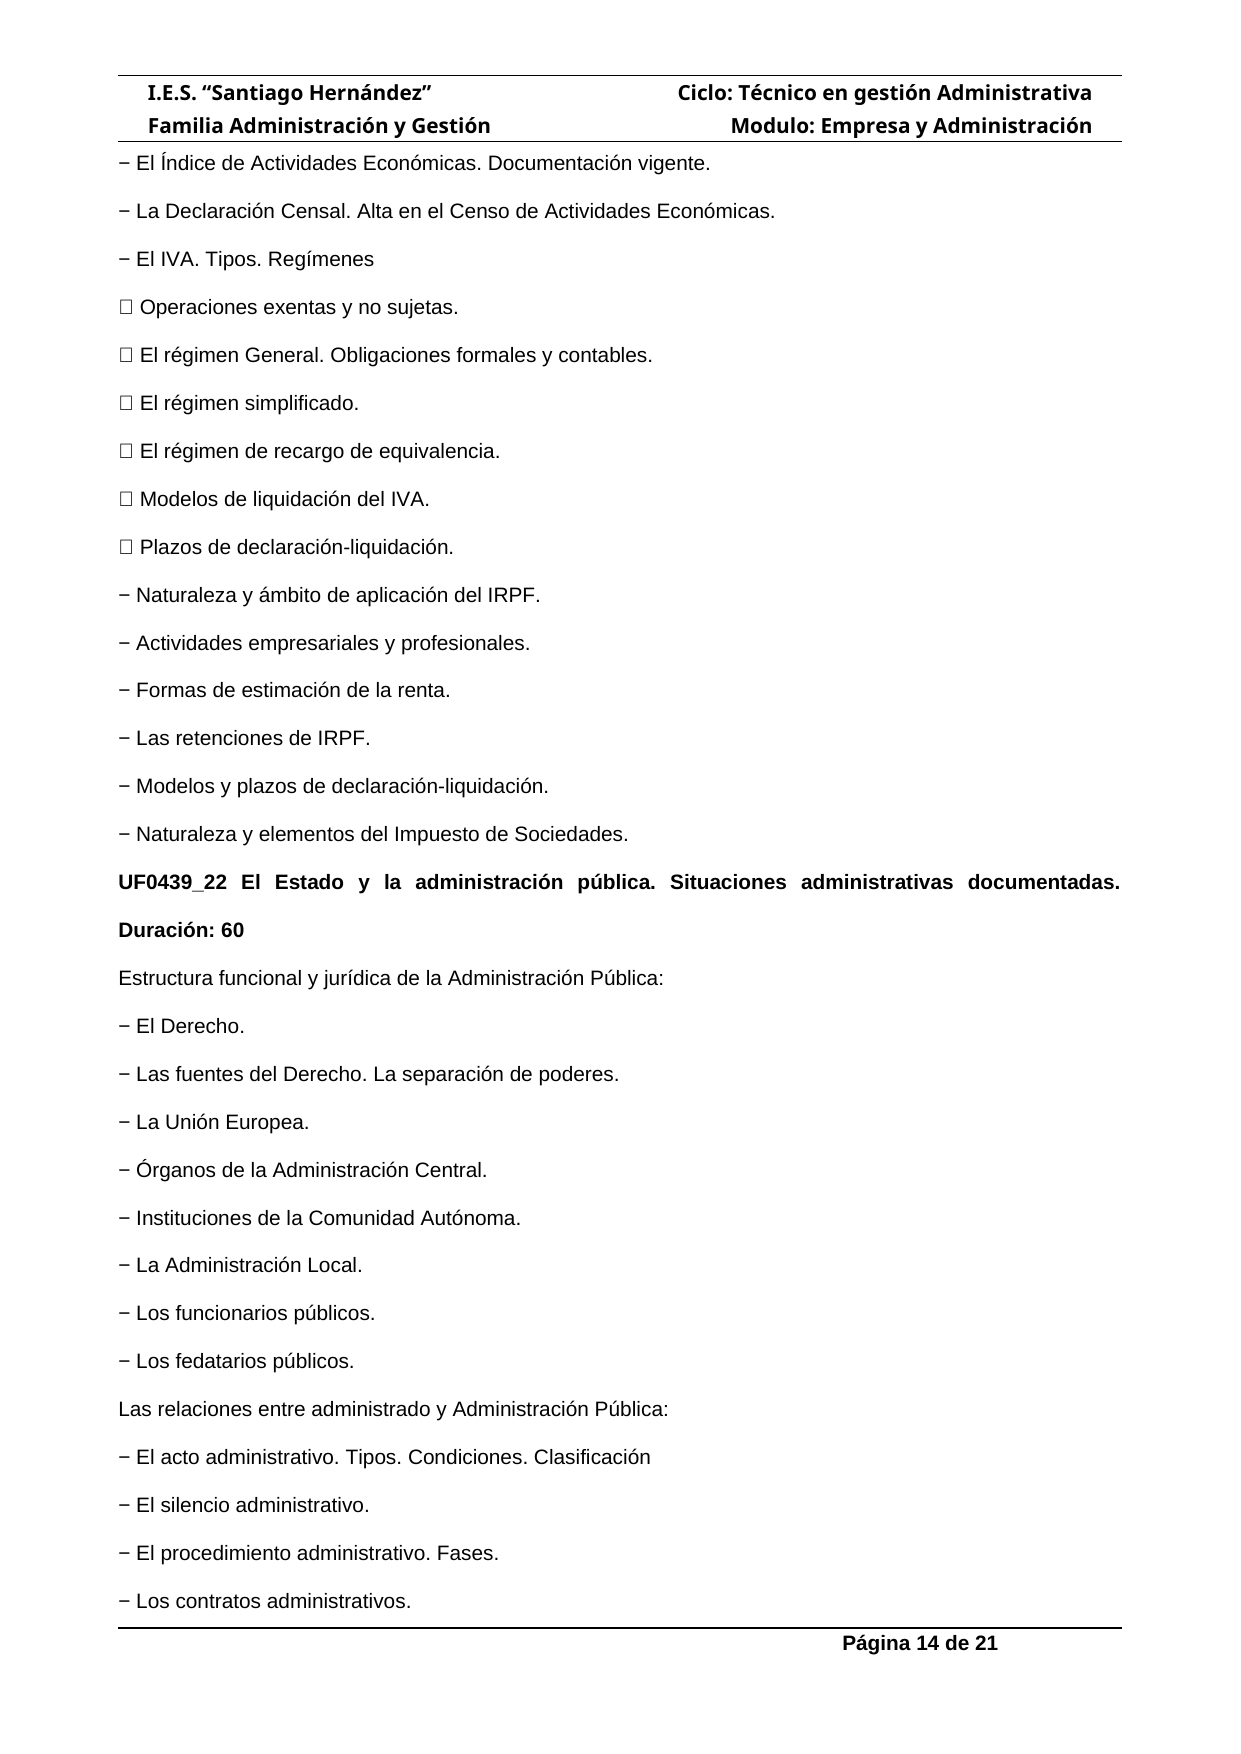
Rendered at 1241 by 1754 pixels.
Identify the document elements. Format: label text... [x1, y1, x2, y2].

text − El procedimiento administrativo. Fases. [118, 1541, 1122, 1565]
text 􀂃 Plazos de declaración-liquidación. [118, 534, 1122, 558]
text − [118, 1253, 1122, 1277]
text − Los fedatarios públicos. [118, 1349, 1122, 1373]
text − Formas de estimación de la renta. [118, 678, 1122, 702]
text Las relaciones entre administrado y Administración Pública: [118, 1397, 1122, 1421]
text − Modelos y plazos de declaración-liquidación. [118, 774, 1122, 798]
text − Las retenciones de IRPF. [118, 726, 1122, 750]
text 􀂃 Operaciones exentas y no sujetas. [118, 295, 1122, 319]
text − El silencio administrativo. [118, 1493, 1122, 1517]
text − Alta en el Censo de Actividades Económicas. [118, 199, 1122, 223]
text Estructura funcional y jurídica de : [118, 966, 1122, 990]
text − El acto administrativo. Tipos. Condiciones. Clasificación [118, 1445, 1122, 1469]
text − Los contratos administrativos. [118, 1589, 1122, 1613]
text − Órganos de [118, 1157, 1122, 1181]
text − [118, 1109, 1122, 1133]
text − El IVA. Tipos. Regímenes [118, 247, 1122, 271]
text − El Derecho. [118, 1014, 1122, 1038]
text 􀂃 El régimen General. Obligaciones formales y contables. [118, 343, 1122, 367]
text − Actividades empresariales y profesionales. [118, 630, 1122, 654]
text − Instituciones de [118, 1205, 1122, 1229]
text − Los funcionarios públicos. [118, 1301, 1122, 1325]
text 􀂃 El régimen simplificado. [118, 391, 1122, 415]
text 􀂃 Modelos de liquidación del IVA. [118, 487, 1122, 511]
text − Las fuentes del Derecho. La separación de poderes. [118, 1062, 1122, 1086]
text − Naturaleza y ámbito de aplicación del IRPF. [118, 582, 1122, 606]
text − El Índice de Actividades Económicas. Documentación vigente. [118, 151, 1122, 175]
text − Naturaleza y elementos del Impuesto de Sociedades. [118, 822, 1122, 846]
text 􀂃 El régimen de recargo de equivalencia. [118, 439, 1122, 463]
text UF0439_22 El Estado y la administración pública. Situaciones administrativas documentadas. Duración: 60 [118, 870, 1122, 942]
